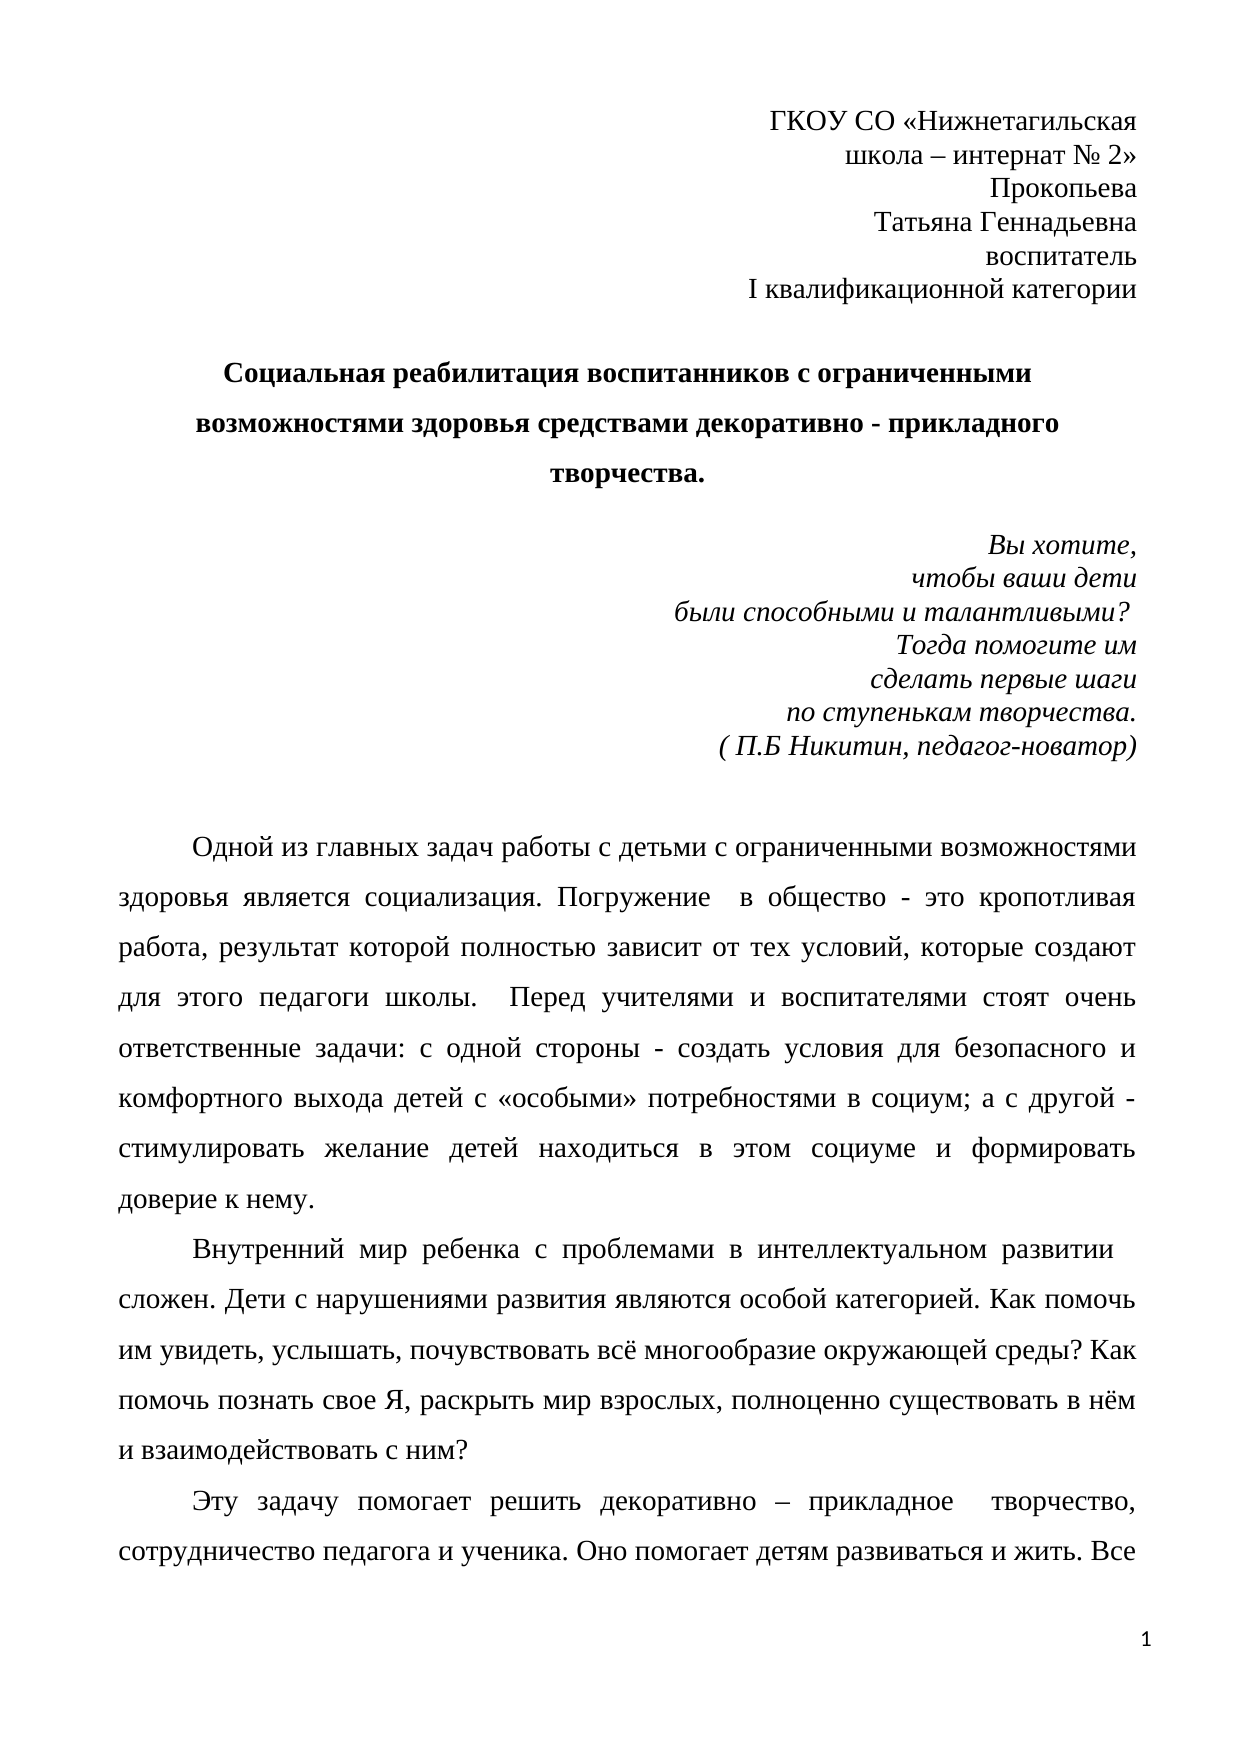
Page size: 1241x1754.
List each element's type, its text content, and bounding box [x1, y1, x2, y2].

text I квалификационной категории [118, 271, 1137, 305]
text Социальная реабилитация воспитанников с ограниченными возможностями здоровья средствами декоративно - прикладного творчества. [118, 355, 1137, 489]
text школа – интернат № 2» [118, 137, 1137, 171]
text сделать первые шаги [118, 661, 1137, 694]
text ГКОУ СО «Нижнетагильская [118, 103, 1137, 137]
text Одной из главных задач работы с детьми с ограниченными возможностями здоровья является социализация. Погружение в общество - это кропотливая работа, результат которой полностью зависит от тех условий, которые создают для этого педагоги школы. Перед учителями и воспитателями стоят очень ответственные задачи: с одной стороны - создать условия для безопасного и комфортного выхода детей с «особыми» потребностями в социум; а с другой - стимулировать желание детей находиться в этом социуме и формировать доверие к нему. [118, 829, 1137, 1214]
text Внутренний мир ребенка с проблемами в интеллектуальном развитии сложен. Дети с нарушениями развития являются особой категорией. Как помочь им увидеть, услышать, почувствовать всё многообразие окружающей среды? Как помочь познать свое Я, раскрыть мир взрослых, полноценно существовать в нём и взаимодействовать с ним? [118, 1231, 1137, 1466]
text ( П.Б Никитин, педагог-новатор) [118, 728, 1137, 762]
text Прокопьева [118, 171, 1137, 204]
text были способными и талантливыми? [118, 594, 1137, 627]
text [118, 1483, 1137, 1567]
text Тогда помогите им [118, 627, 1137, 661]
text Вы хотите, [118, 527, 1137, 560]
text воспитатель [118, 238, 1137, 271]
text Татьяна Геннадьевна [118, 204, 1137, 238]
text чтобы ваши дети [118, 560, 1137, 594]
text по ступенькам творчества. [118, 694, 1137, 728]
